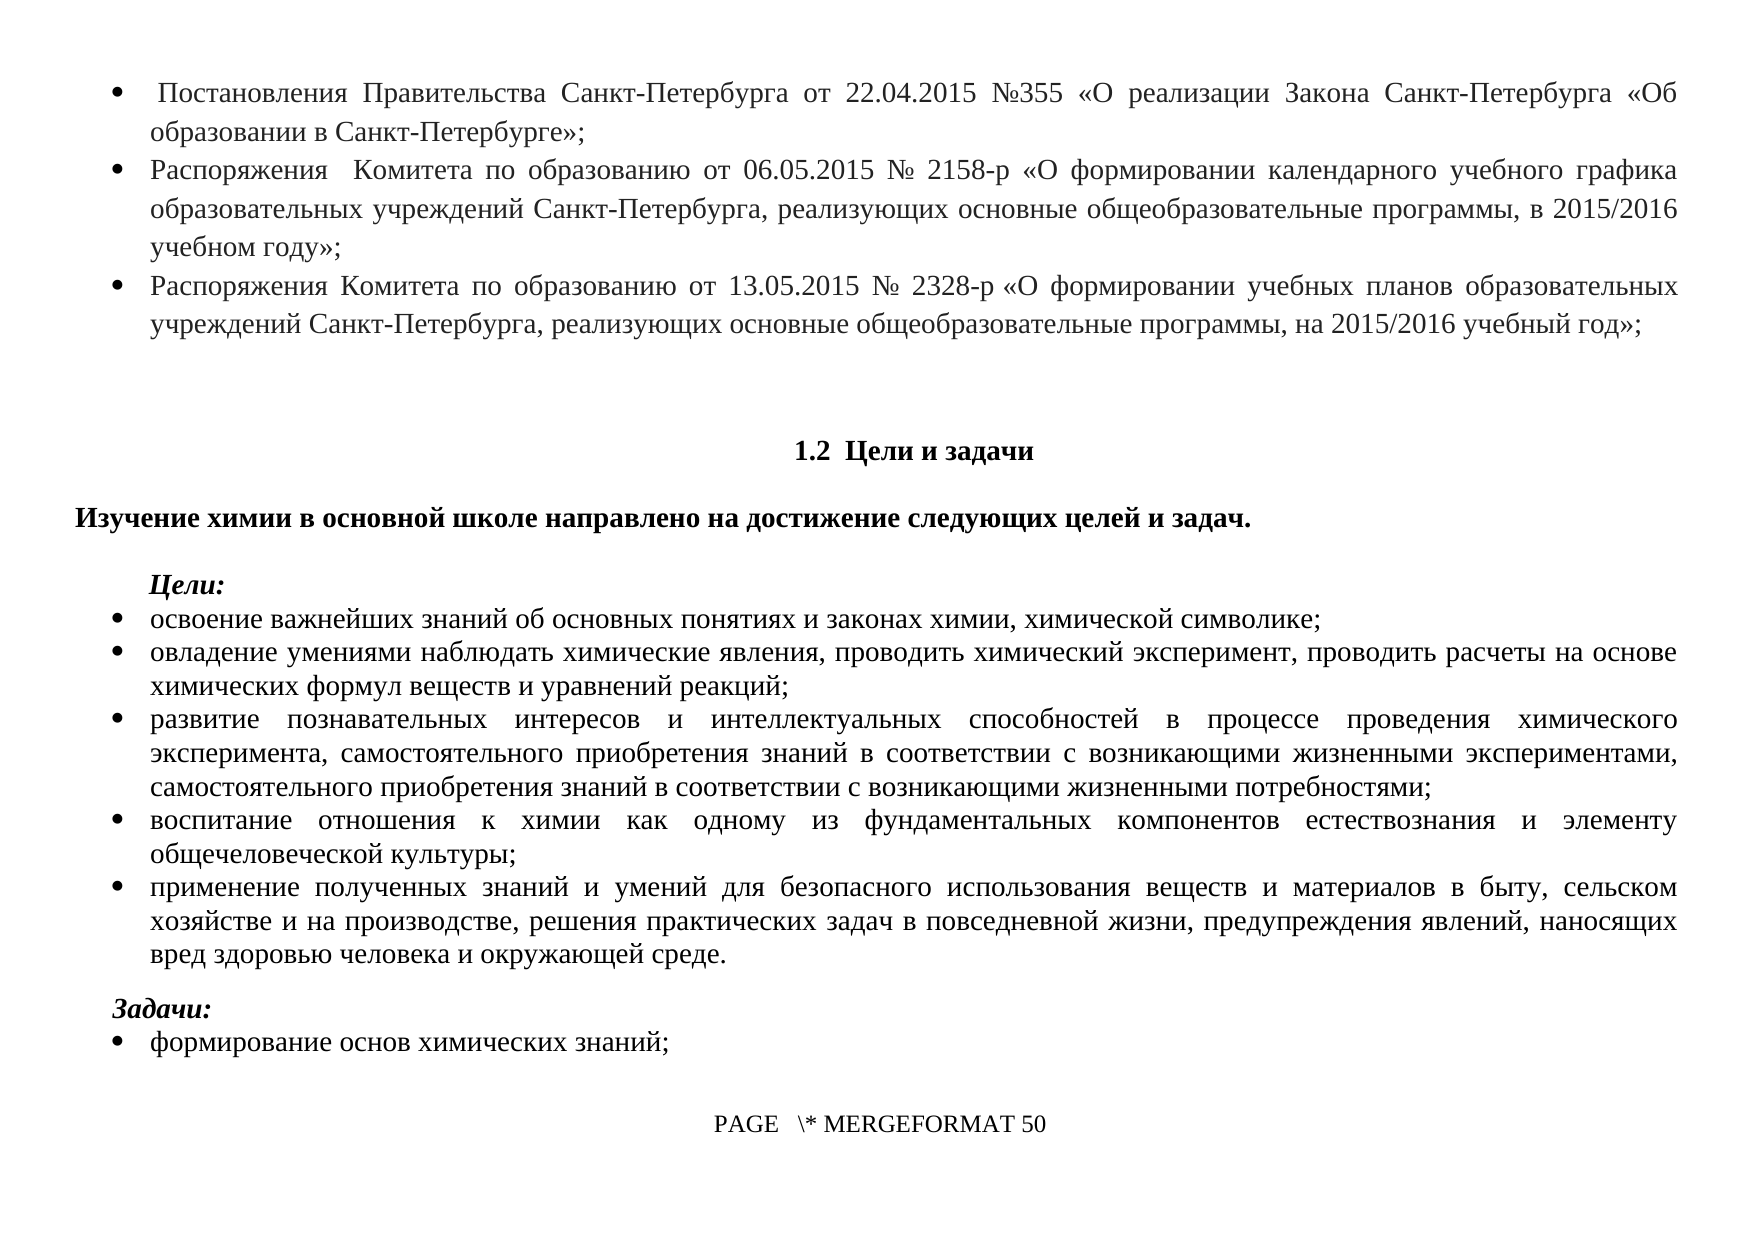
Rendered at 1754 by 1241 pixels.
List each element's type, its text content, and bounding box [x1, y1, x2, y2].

list формирование основ химических знаний; [112, 1024, 1679, 1058]
text Изучение химии в основной школе направлено на достижение следующих целей и задач. [75, 500, 1679, 534]
list Постановления Правительства Санкт-Петербурга от 22.04.2015 №355 «О реализации Закона Санкт-Петербурга «Об образовании в Санкт-Петербурге»; [112, 75, 1679, 147]
text Задачи: [75, 991, 1679, 1024]
list овладение умениями наблюдать химические явления, проводить химический эксперимент, проводить расчеты на основе химических формул веществ и уравнений реакций; [112, 634, 1679, 702]
text Цели: [75, 567, 1679, 601]
list применение полученных знаний и умений для безопасного использования веществ и материалов в быту, сельском хозяйстве и на производстве, решения практических задач в повседневной жизни, предупреждения явлений, наносящих вред здоровью человека и окружающей среде. [112, 869, 1679, 970]
list Распоряжения Комитета по образованию от 13.05.2015 № 2328-р «О формировании учебных планов образовательных учреждений Санкт-Петербурга, реализующих основные общеобразовательные программы, на 2015/2016 учебный год»; [112, 268, 1679, 340]
list развитие познавательных интересов и интеллектуальных способностей в процессе проведения химического эксперимента, самостоятельного приобретения знаний в соответствии с возникающими жизненными экспериментами, самостоятельного приобретения знаний в соответствии с возникающими жизненными потребностями; [112, 702, 1679, 802]
list воспитание отношения к химии как одному из фундаментальных компонентов естествознания и элементу общечеловеческой культуры; [112, 802, 1679, 869]
text 1.2 Цели и задачи [75, 433, 1679, 467]
list освоение важнейших знаний об основных понятиях и законах химии, химической символике; [112, 601, 1679, 634]
list Распоряжения Комитета по образованию от 06.05.2015 № 2158-р «О формировании календарного учебного графика образовательных учреждений Санкт-Петербурга, реализующих основные общеобразовательные программы, в 2015/2016 учебном году»; [112, 152, 1679, 263]
